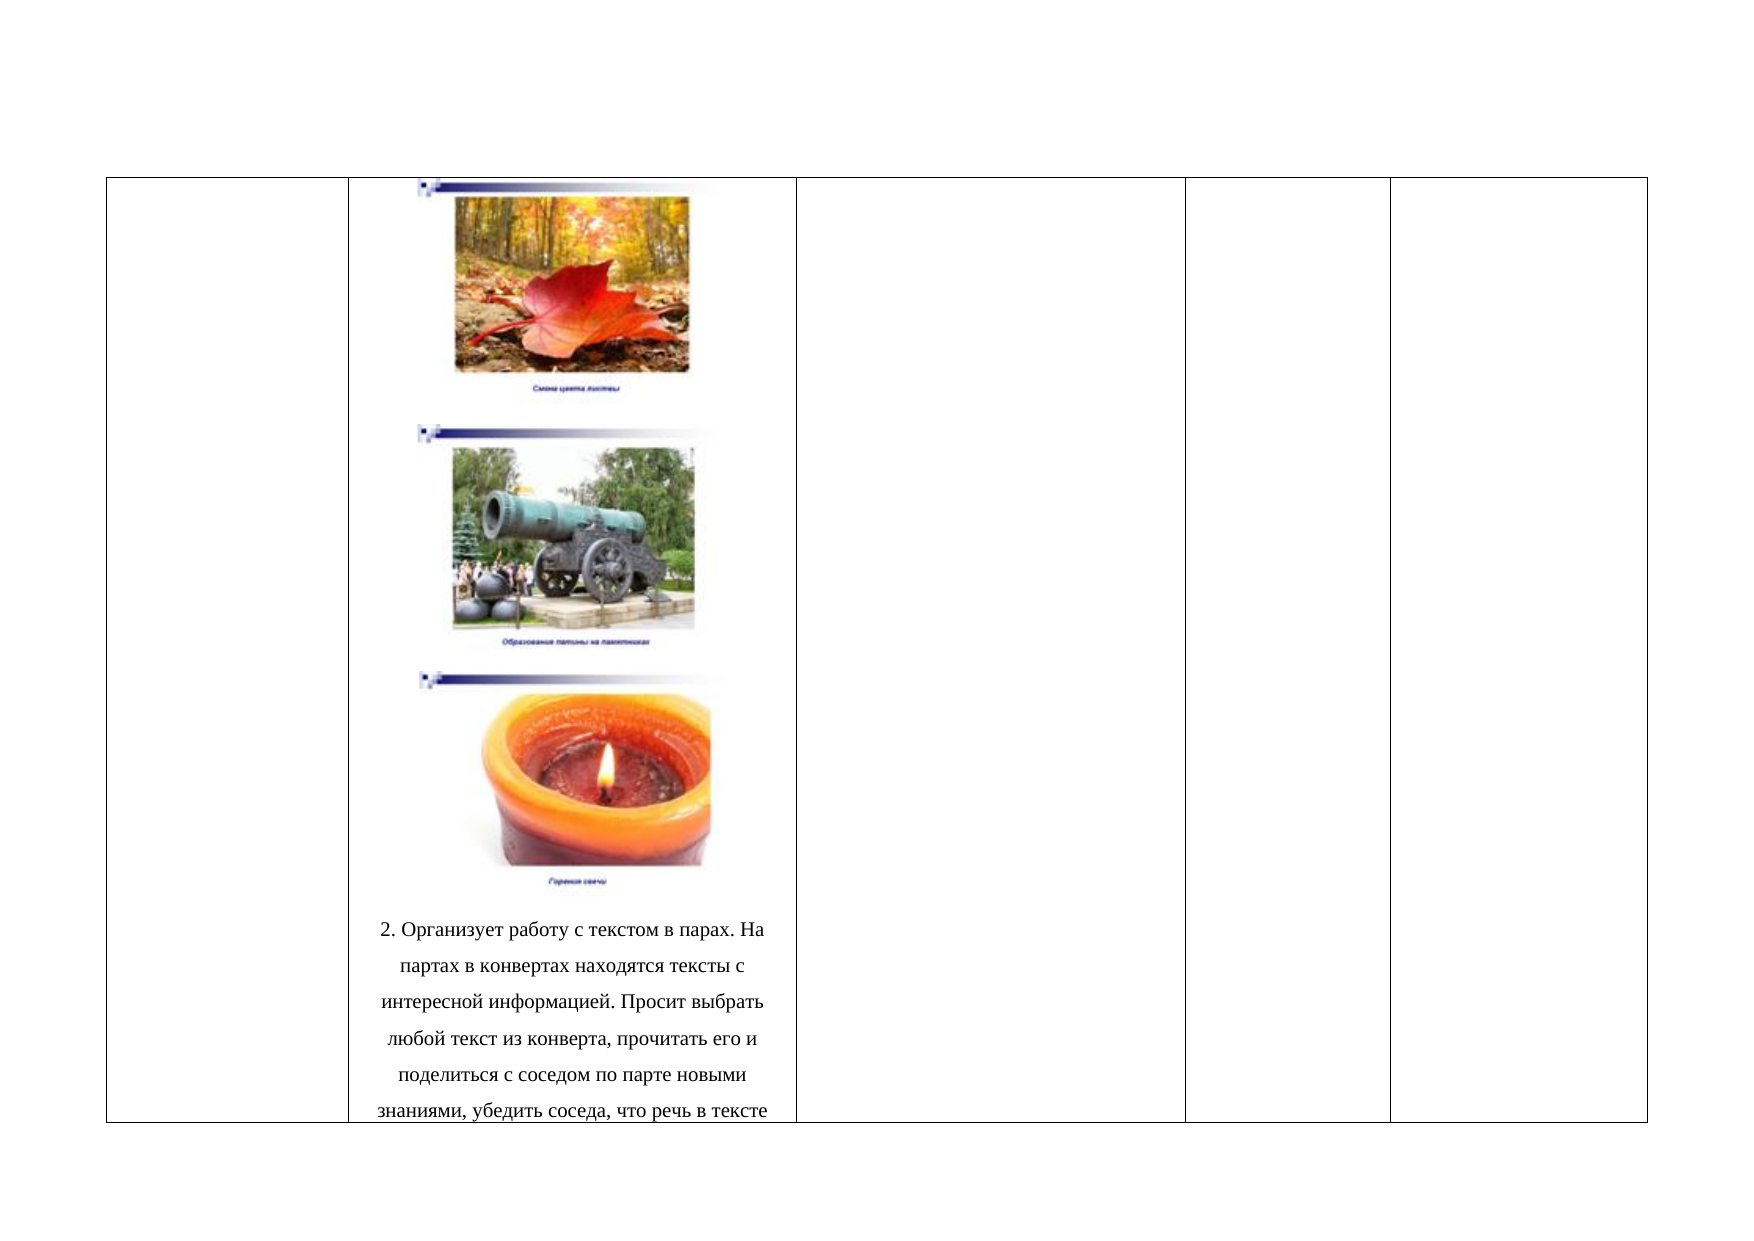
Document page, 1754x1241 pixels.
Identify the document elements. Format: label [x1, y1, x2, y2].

picture [419, 671, 726, 906]
table_cell [107, 178, 348, 1122]
table_cell [349, 178, 796, 1122]
table_cell [1186, 178, 1390, 1122]
table_cell [797, 178, 1185, 1122]
picture [417, 178, 728, 413]
table_cell [1391, 178, 1647, 1122]
picture [417, 424, 728, 659]
